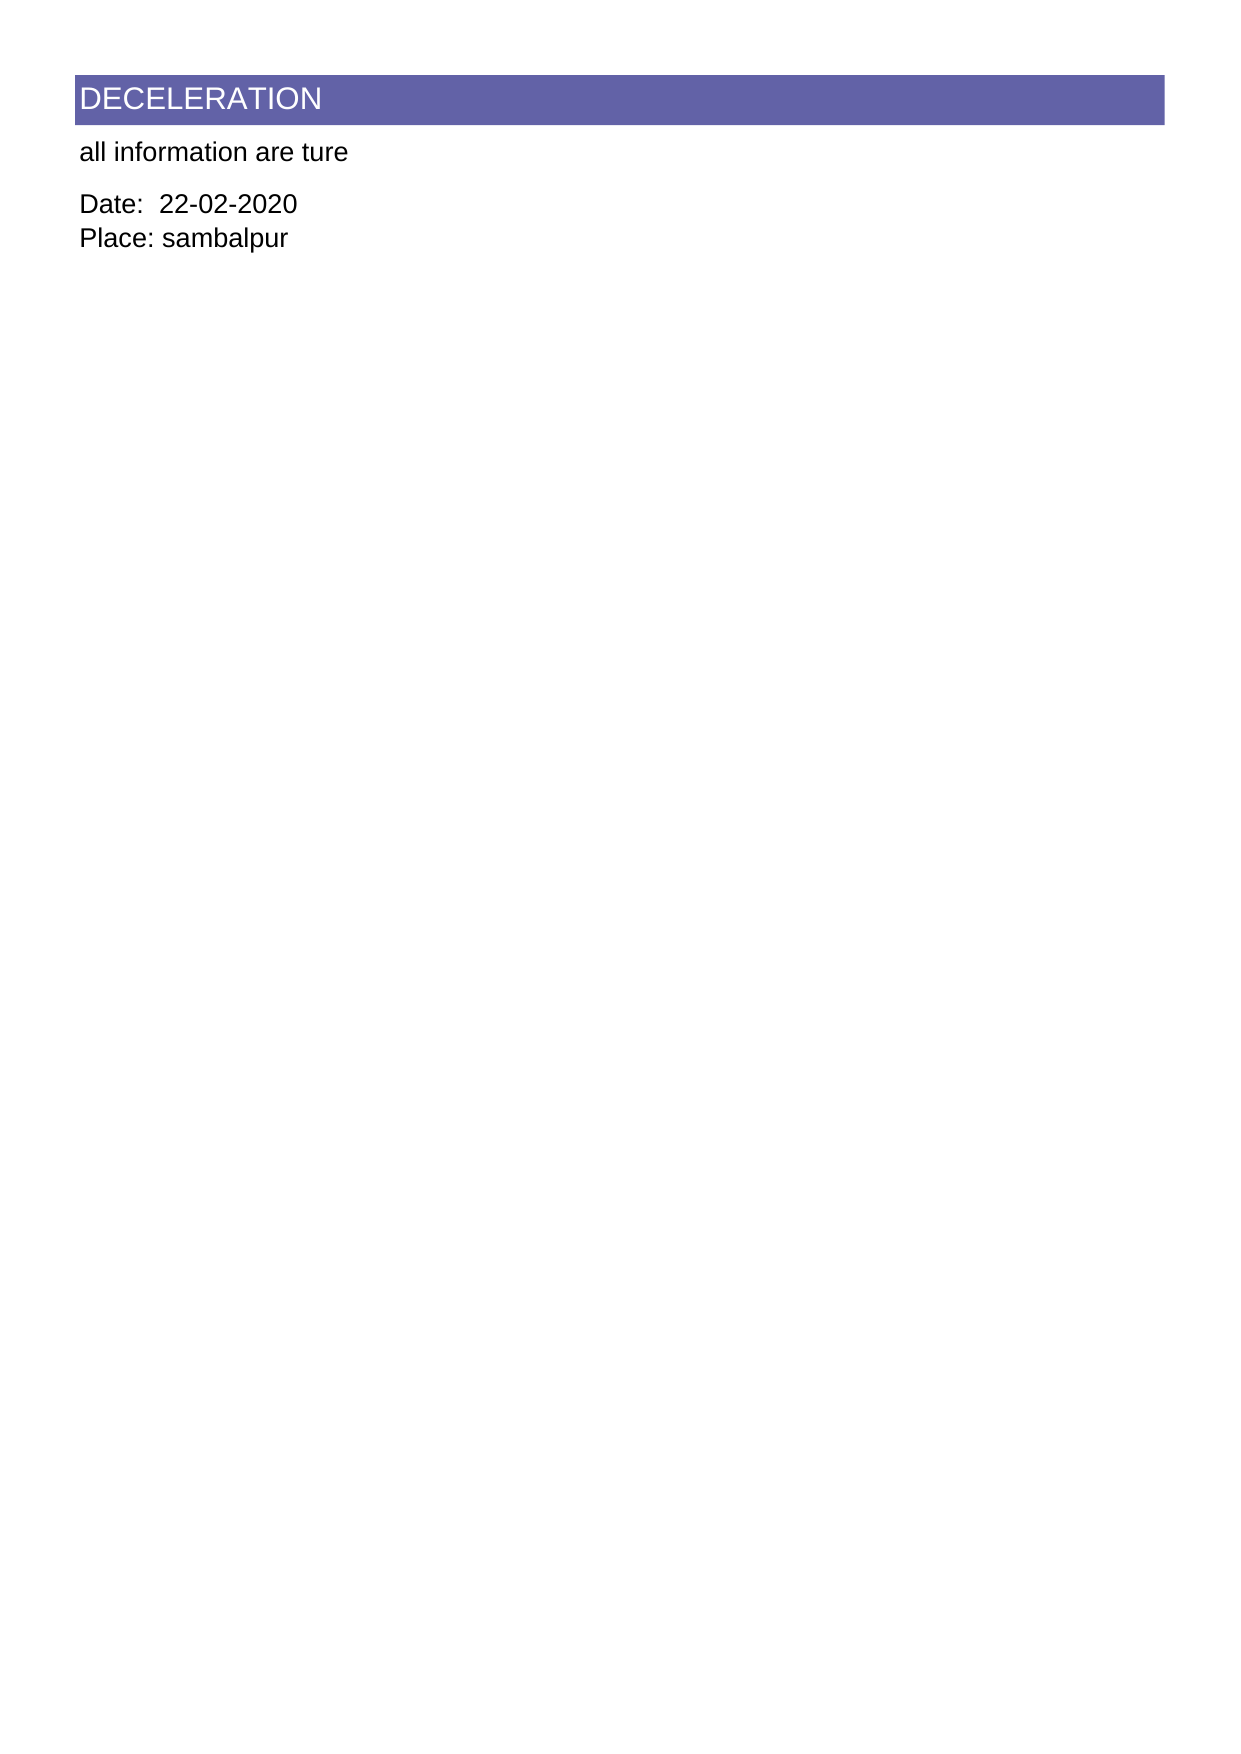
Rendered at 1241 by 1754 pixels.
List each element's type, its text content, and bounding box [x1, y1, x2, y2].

text Place: sambalpur [79, 222, 1090, 253]
text Date: 22-02-2020 [79, 188, 1090, 220]
text all information are ture [79, 136, 1090, 167]
text DECELERATION [79, 80, 1090, 116]
